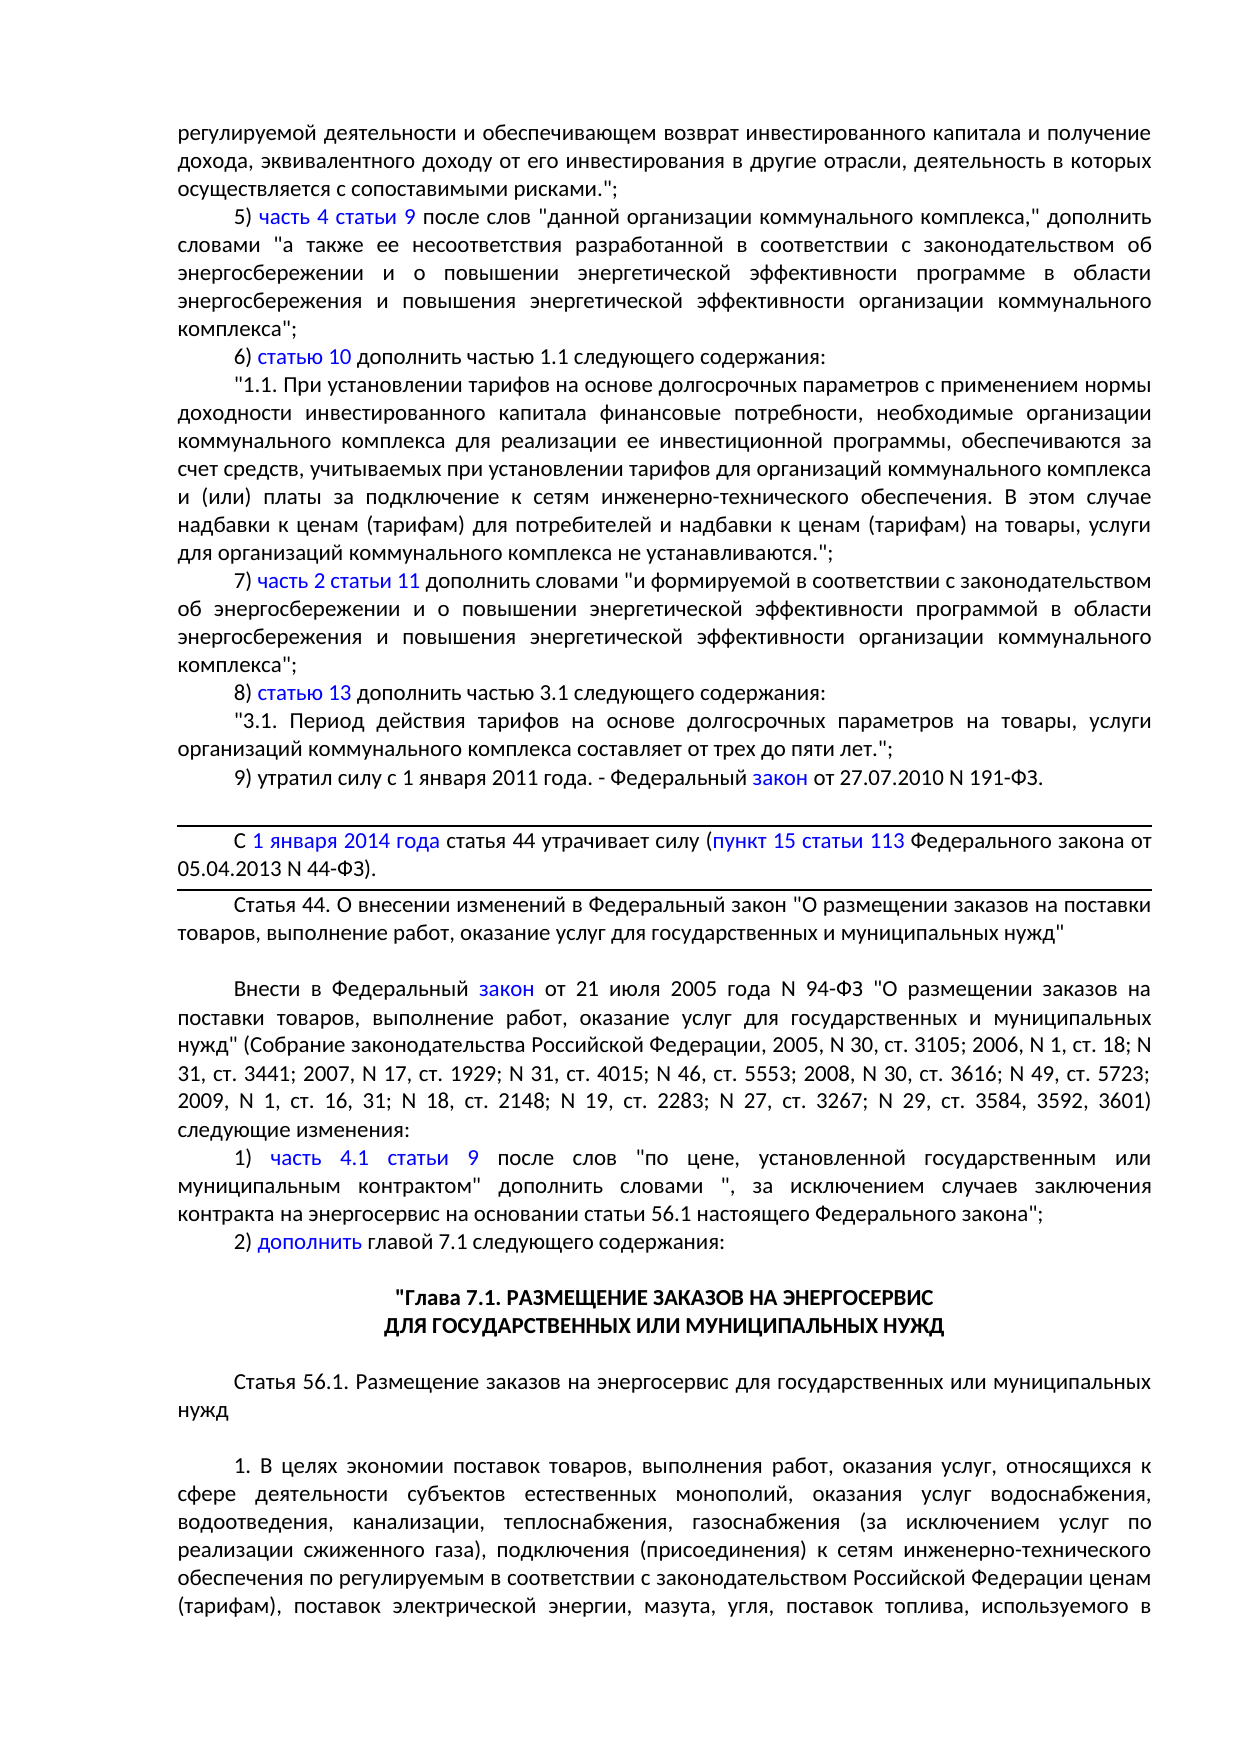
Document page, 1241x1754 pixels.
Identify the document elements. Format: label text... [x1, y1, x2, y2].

text 2) дополнить главой 7.1 следующего содержания: [177, 1227, 1152, 1255]
text "Глава 7.1. РАЗМЕЩЕНИЕ ЗАКАЗОВ НА ЭНЕРГОСЕРВИС [177, 1283, 1152, 1311]
text 9) утратил силу с 1 января 2011 года. - Федеральный закон от 27.07.2010 N 191-ФЗ. [177, 763, 1152, 791]
text "1.1. При установлении тарифов на основе долгосрочных параметров с применением нормы доходности инвестированного капитала финансовые потребности, необходимые организации коммунального комплекса для реализации ее инвестиционной программы, обеспечиваются за счет средств, учитываемых при установлении тарифов для организаций коммунального комплекса и (или) платы за подключение к сетям инженерно-технического обеспечения. В этом случае надбавки к ценам (тарифам) для потребителей и надбавки к ценам (тарифам) на товары, услуги для организаций коммунального комплекса не устанавливаются."; [177, 370, 1152, 566]
text 6) статью 10 дополнить частью 1.1 следующего содержания: [177, 342, 1152, 370]
text 8) статью 13 дополнить частью 3.1 следующего содержания: [177, 678, 1152, 707]
text 1) часть 4.1 статьи 9 после слов "по цене, установленной государственным или муниципальным контрактом" дополнить словами ", за исключением случаев заключения контракта на энергосервис на основании статьи 56.1 настоящего Федерального закона"; [177, 1143, 1152, 1227]
text Статья 56.1. Размещение заказов на энергосервис для государственных или муниципальных нужд [177, 1367, 1152, 1423]
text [177, 1451, 1152, 1619]
text С 1 января 2014 года статья 44 утрачивает силу (пункт 15 статьи 113 Федерального закона от 05.04.2013 N 44-ФЗ). [177, 827, 1152, 883]
text ДЛЯ ГОСУДАРСТВЕННЫХ ИЛИ МУНИЦИПАЛЬНЫХ НУЖД [177, 1311, 1152, 1339]
text 5) часть 4 статьи 9 после слов "данной организации коммунального комплекса," дополнить словами "а также ее несоответствия разработанной в соответствии с законодательством об энергосбережении и о повышении энергетической эффективности программе в области энергосбережения и повышения энергетической эффективности организации коммунального комплекса"; [177, 202, 1152, 342]
text Статья 44. О внесении изменений в Федеральный закон "О размещении заказов на поставки товаров, выполнение работ, оказание услуг для государственных и муниципальных нужд" [177, 891, 1152, 947]
text "3.1. Период действия тарифов на основе долгосрочных параметров на товары, услуги организаций коммунального комплекса составляет от трех до пяти лет."; [177, 707, 1152, 763]
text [177, 118, 1152, 202]
text Внести в Федеральный закон от 21 июля 2005 года N 94-ФЗ "О размещении заказов на поставки товаров, выполнение работ, оказание услуг для государственных и муниципальных нужд" (Собрание законодательства Российской Федерации, 2005, N 30, ст. 3105; 2006, N 1, ст. 18; N 31, ст. 3441; 2007, N 17, ст. 1929; N 31, ст. 4015; N 46, ст. 5553; 2008, N 30, ст. 3616; N 49, ст. 5723; 2009, N 1, ст. 16, 31; N 18, ст. 2148; N 19, ст. 2283; N 27, ст. 3267; N 29, ст. 3584, 3592, 3601) следующие изменения: [177, 974, 1152, 1143]
text 7) часть 2 статьи 11 дополнить словами "и формируемой в соответствии с законодательством об энергосбережении и о повышении энергетической эффективности программой в области энергосбережения и повышения энергетической эффективности организации коммунального комплекса"; [177, 566, 1152, 678]
